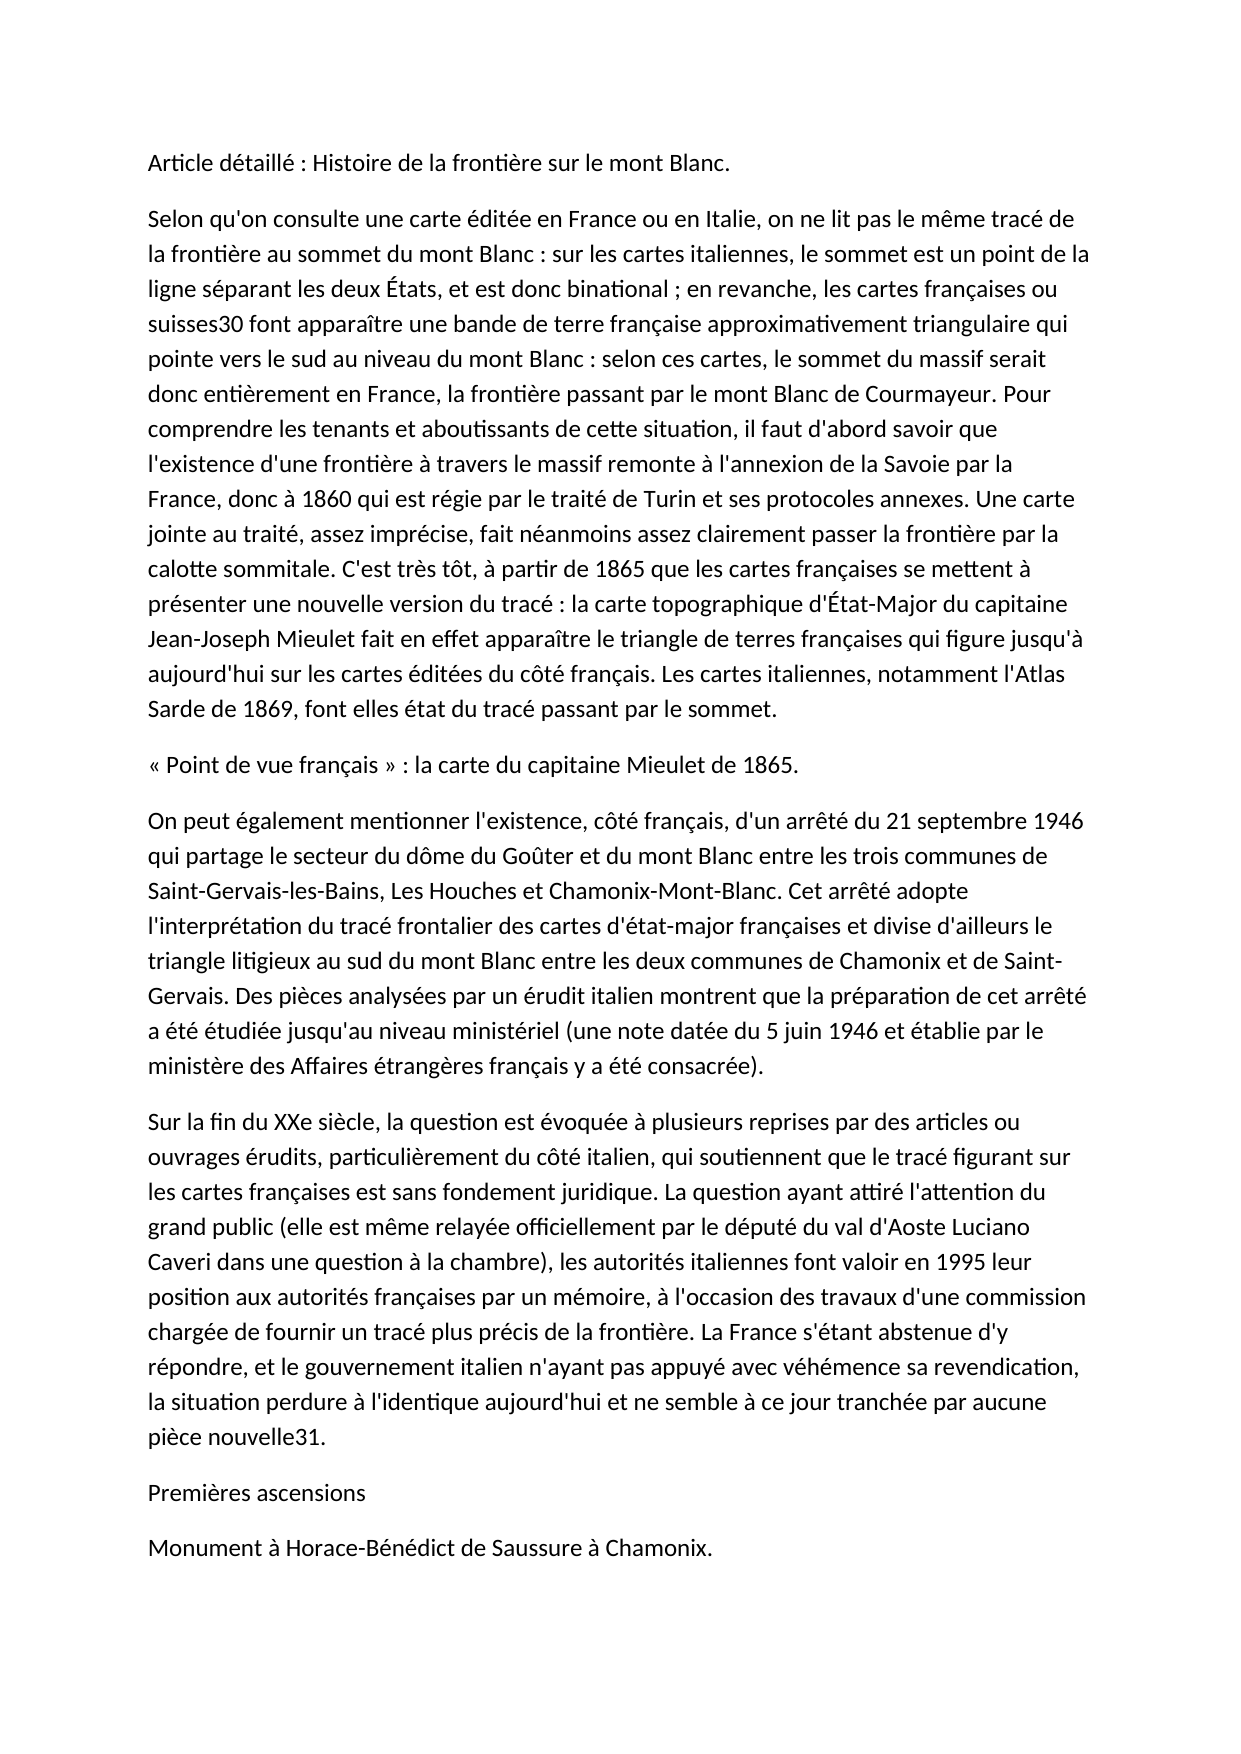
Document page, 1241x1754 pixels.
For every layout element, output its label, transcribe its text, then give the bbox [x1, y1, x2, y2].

text Premières ascensions [148, 1477, 1093, 1507]
text Monument à Horace-Bénédict de Saussure à Chamonix. [148, 1533, 1093, 1563]
text Article détaillé : Histoire de la frontière sur le mont Blanc. [148, 148, 1093, 178]
text Sur la fin du XXe siècle, la question est évoquée à plusieurs reprises par des articles ou ouvrages érudits, particulièrement du côté italien, qui soutiennent que le tracé figurant sur les cartes françaises est sans fondement juridique. La question ayant attiré l'attention du grand public (elle est même relayée officiellement par le député du val d'Aoste Luciano Caveri dans une question à la chambre), les autorités italiennes font valoir en 1995 leur position aux autorités françaises par un mémoire, à l'occasion des travaux d'une commission chargée de fournir un tracé plus précis de la frontière. La France s'étant abstenue d'y répondre, et le gouvernement italien n'ayant pas appuyé avec véhémence sa revendication, la situation perdure à l'identique aujourd'hui et ne semble à ce jour tranchée par aucune pièce nouvelle31. [148, 1106, 1093, 1451]
text Selon qu'on consulte une carte éditée en France ou en Italie, on ne lit pas le même tracé de la frontière au sommet du mont Blanc : sur les cartes italiennes, le sommet est un point de la ligne séparant les deux États, et est donc binational ; en revanche, les cartes françaises ou suisses30 font apparaître une bande de terre française approximativement triangulaire qui pointe vers le sud au niveau du mont Blanc : selon ces cartes, le sommet du massif serait donc entièrement en France, la frontière passant par le mont Blanc de Courmayeur. Pour comprendre les tenants et aboutissants de cette situation, il faut d'abord savoir que l'existence d'une frontière à travers le massif remonte à l'annexion de la Savoie par la France, donc à 1860 qui est régie par le traité de Turin et ses protocoles annexes. Une carte jointe au traité, assez imprécise, fait néanmoins assez clairement passer la frontière par la calotte sommitale. C'est très tôt, à partir de 1865 que les cartes françaises se mettent à présenter une nouvelle version du tracé : la carte topographique d'État-Major du capitaine Jean-Joseph Mieulet fait en effet apparaître le triangle de terres françaises qui figure jusqu'à aujourd'hui sur les cartes éditées du côté français. Les cartes italiennes, notamment l'Atlas Sarde de 1869, font elles état du tracé passant par le sommet. [148, 203, 1093, 724]
text On peut également mentionner l'existence, côté français, d'un arrêté du 21 septembre 1946 qui partage le secteur du dôme du Goûter et du mont Blanc entre les trois communes de Saint-Gervais-les-Bains, Les Houches et Chamonix-Mont-Blanc. Cet arrêté adopte l'interprétation du tracé frontalier des cartes d'état-major françaises et divise d'ailleurs le triangle litigieux au sud du mont Blanc entre les deux communes de Chamonix et de Saint-Gervais. Des pièces analysées par un érudit italien montrent que la préparation de cet arrêté a été étudiée jusqu'au niveau ministériel (une note datée du 5 juin 1946 et établie par le ministère des Affaires étrangères français y a été consacrée). [148, 805, 1093, 1081]
text « Point de vue français » : la carte du capitaine Mieulet de 1865. [148, 749, 1093, 780]
